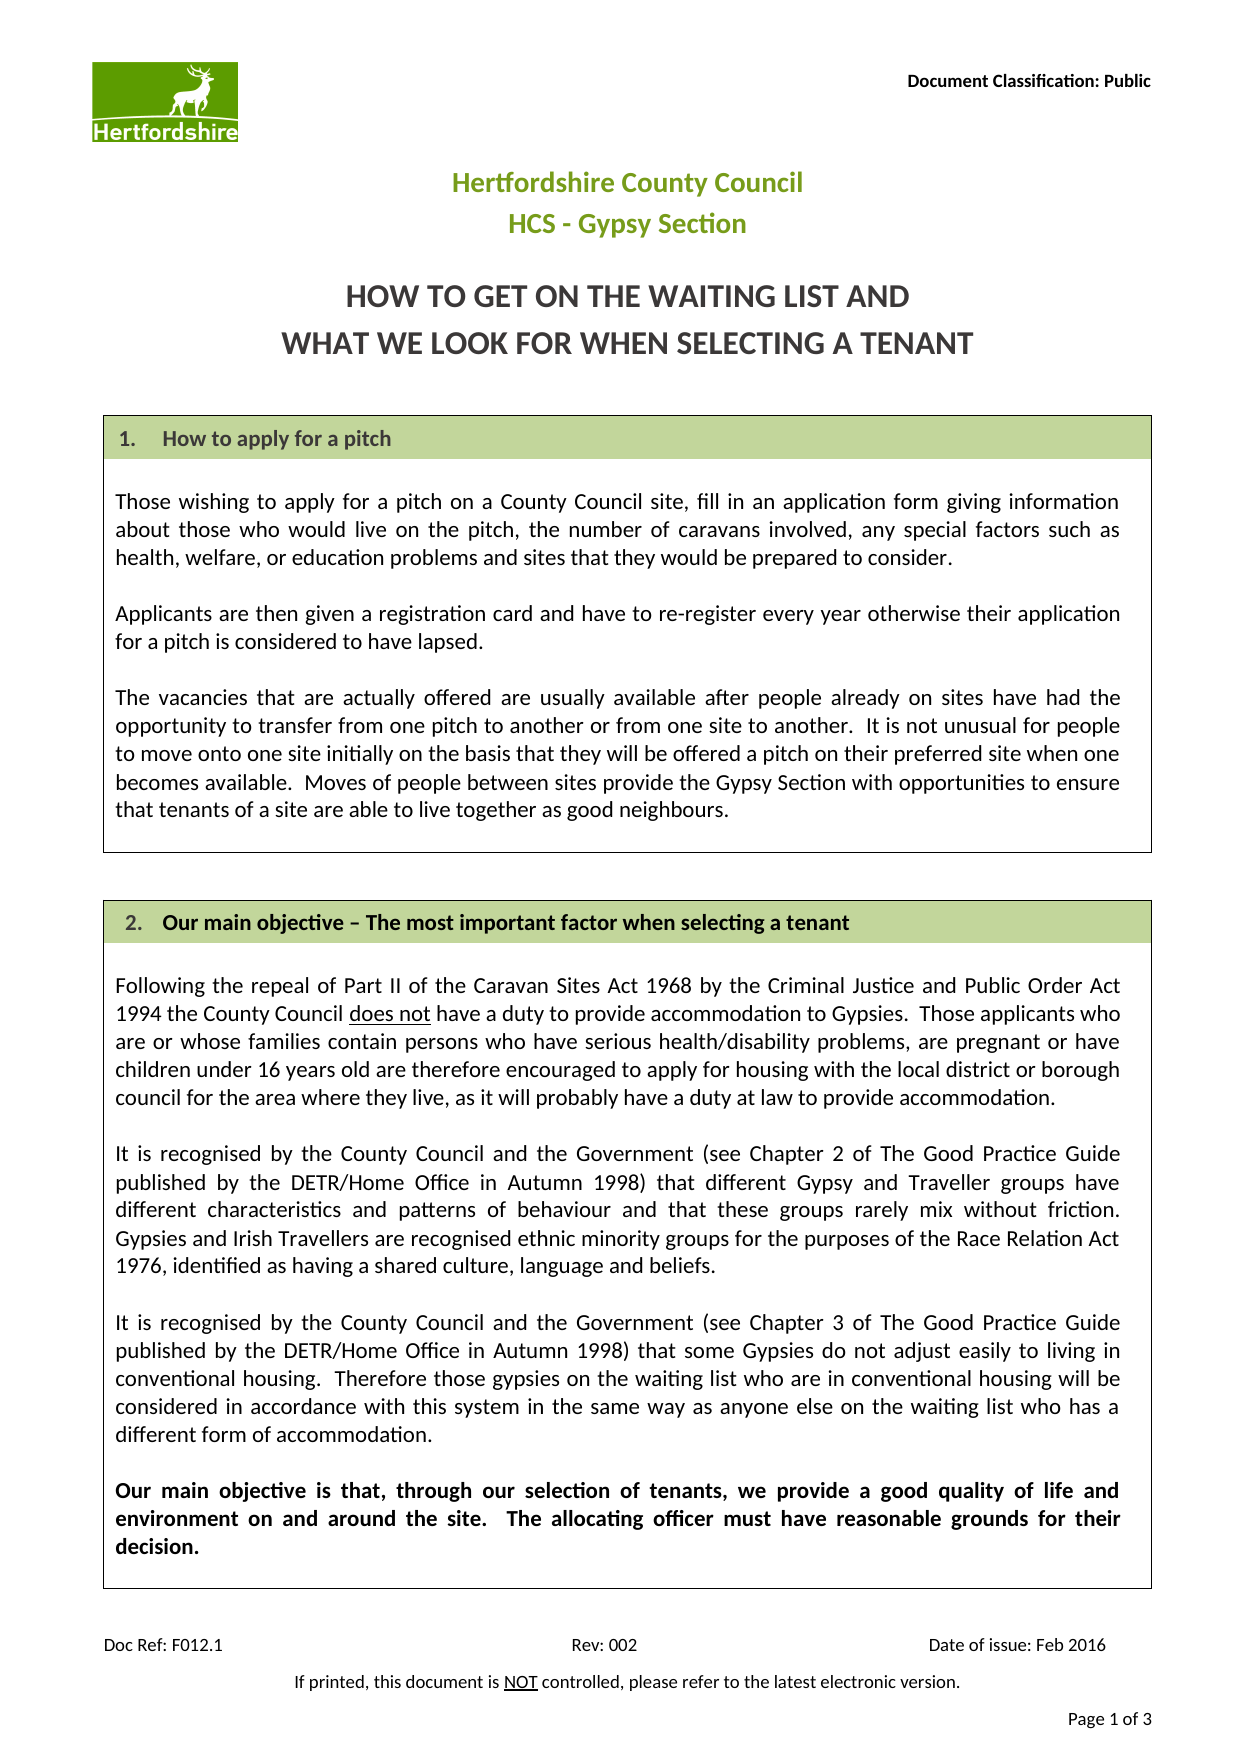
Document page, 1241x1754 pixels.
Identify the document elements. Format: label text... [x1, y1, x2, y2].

table_header How to apply for a pitch [104, 416, 1151, 459]
text HOW TO GET ON THE WAITING LIST AND [103, 275, 1152, 316]
table_cell Following the repeal of Part II of the Caravan Sites Act 1968 by the Criminal Justice and Public Order Act 1994 the County Council does not have a duty to provide accommodation to Gypsies. Those applicants who are or whose families contain persons who have serious health/disability problems, are pregnant or have children under 16 years old are therefore encouraged to apply for housing with the local district or borough council for the area where they live, as it will probably have a duty at law to provide accommodation. It is recognised by the County Council and the Government (see Chapter 2 of The Good Practice Guide published by the DETR/Home Office in Autumn 1998) that different Gypsy and Traveller groups have different characteristics and patterns of behaviour and that these groups rarely mix without friction. Gypsies and Irish Travellers are recognised ethnic minority groups for the purposes of the Race Relation Act 1976, identified as having a shared culture, language and beliefs. It is recognised by the County Council and the Government (see Chapter 3 of The Good Practice Guide published by the DETR/Home Office in Autumn 1998) that some Gypsies do not adjust easily to living in conventional housing. Therefore those gypsies on the waiting list who are in conventional housing will be considered in accordance with this system in the same way as anyone else on the waiting list who has a different form of accommodation. Our main objective is that, through our selection of tenants, we provide a good quality of life and environment on and around the site. The allocating officer must have reasonable grounds for their decision. [104, 944, 1151, 1588]
picture [91, 62, 238, 141]
table_header Our main objective – The most important factor when selecting a tenant [104, 901, 1151, 943]
text HCS - Gypsy Section [103, 205, 1152, 241]
text WHAT WE LOOK FOR WHEN SELECTING A TENANT [103, 322, 1152, 363]
text Hertfordshire County Council [103, 164, 1152, 200]
table_cell Those wishing to apply for a pitch on a County Council site, fill in an application form giving information about those who would live on the pitch, the number of caravans involved, any special factors such as health, welfare, or education problems and sites that they would be prepared to consider. Applicants are then given a registration card and have to re-register every year otherwise their application for a pitch is considered to have lapsed. The vacancies that are actually offered are usually available after people already on sites have had the opportunity to transfer from one pitch to another or from one site to another. It is not unusual for people to move onto one site initially on the basis that they will be offered a pitch on their preferred site when one becomes available. Moves of people between sites provide the Gypsy Section with opportunities to ensure that tenants of a site are able to live together as good neighbours. [104, 459, 1151, 852]
